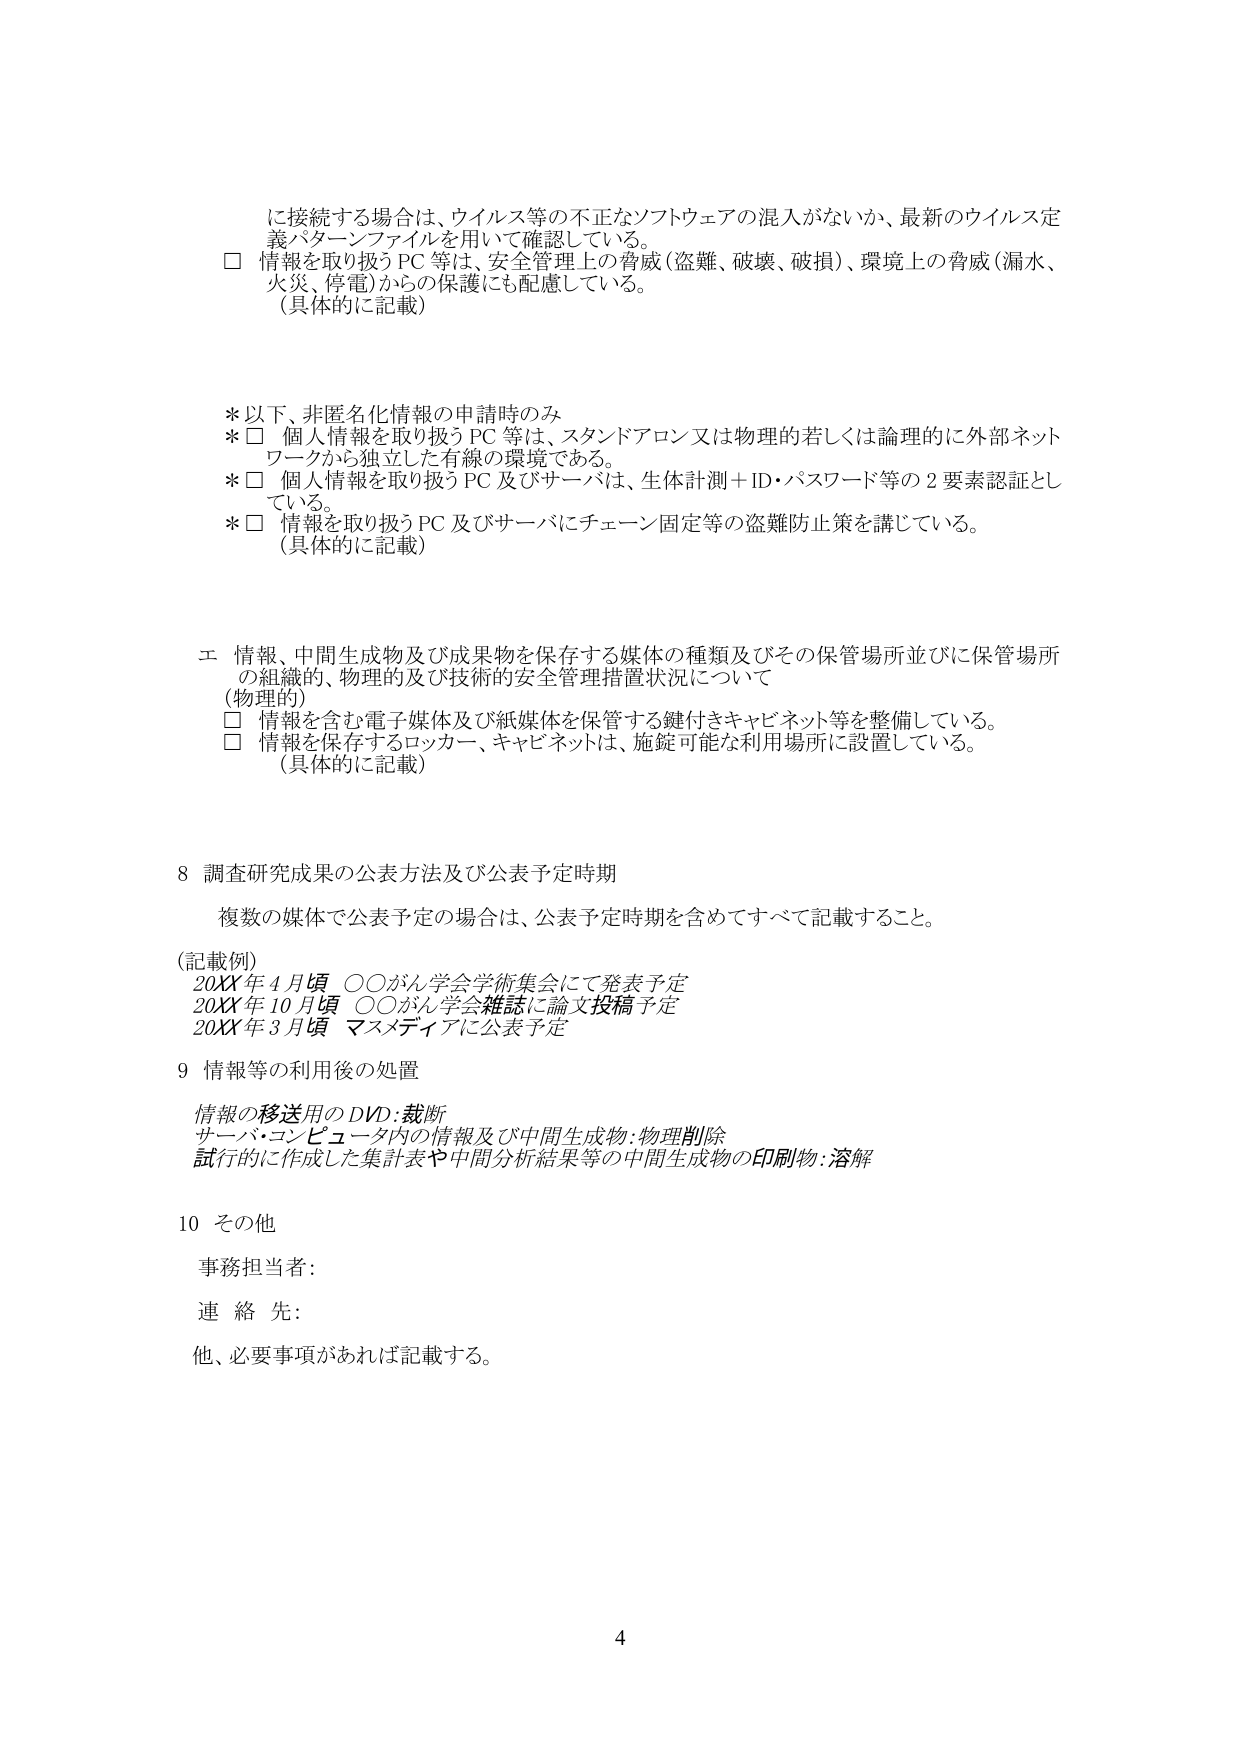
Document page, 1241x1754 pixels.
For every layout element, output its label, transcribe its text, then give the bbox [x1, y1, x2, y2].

table_header （具体的に記載） [265, 754, 1062, 841]
text (記載例) [177, 951, 1063, 972]
text 複数の媒体で公表予定の場合は、公表予定時期を含めてすべて記載すること。 [177, 907, 1063, 929]
text 20XX年3月頃 マスメディアに公表予定 [177, 1016, 1063, 1038]
text 連 絡 先： [177, 1301, 1063, 1322]
text ＊以下、非匿名化情報の申請時のみ [221, 404, 1063, 426]
text 試行的に作成した集計表や中間分析結果等の中間生成物の印刷物：溶解 [177, 1147, 1063, 1169]
text ＊ 個人情報を取り扱うPC及びサーバは、生体計測＋ID・パスワード等の2要素認証としている。 [221, 469, 1063, 513]
text 情報を含む電子媒体及び紙媒体を保管する鍵付きキャビネット等を整備している。 [221, 710, 1063, 732]
text 情報の移送用のDVD：裁断 [177, 1104, 1063, 1126]
table_header （具体的に記載） [265, 294, 1062, 382]
text 20XX年4月頃 〇〇がん学会学術集会にて発表予定 [177, 972, 1063, 994]
text 10 その他 [177, 1213, 1063, 1235]
text 情報を取り扱うPC等は、安全管理上の脅威（盗難、破壊、破損）、環境上の脅威（漏水、火災、停電）からの保護にも配慮している。 [221, 251, 1063, 294]
table_header （具体的に記載） [265, 535, 1062, 622]
text エ 情報、中間生成物及び成果物を保存する媒体の種類及びその保管場所並びに保管場所の組織的、物理的及び技術的安全管理措置状況について [197, 644, 1063, 688]
text 事務担当者： [177, 1257, 1063, 1279]
text 9 情報等の利用後の処置 [177, 1060, 1063, 1082]
text 8 調査研究成果の公表方法及び公表予定時期 [177, 863, 1063, 885]
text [221, 207, 1063, 251]
text サーバ・コンピュータ内の情報及び中間生成物：物理削除 [177, 1126, 1063, 1147]
text 情報を保存するロッカー、キャビネットは、施錠可能な利用場所に設置している。 [221, 732, 1063, 754]
text ＊ 情報を取り扱うPC及びサーバにチェーン固定等の盗難防止策を講じている。 [221, 513, 1063, 535]
text 20XX年10月頃 〇〇がん学会雑誌に論文投稿予定 [177, 994, 1063, 1016]
text 他、必要事項があれば記載する。 [177, 1344, 1063, 1366]
text ＊ 個人情報を取り扱うPC等は、スタンドアロン又は物理的若しくは論理的に外部ネットワークから独立した有線の環境である。 [221, 426, 1063, 469]
text （物理的） [221, 688, 1063, 710]
